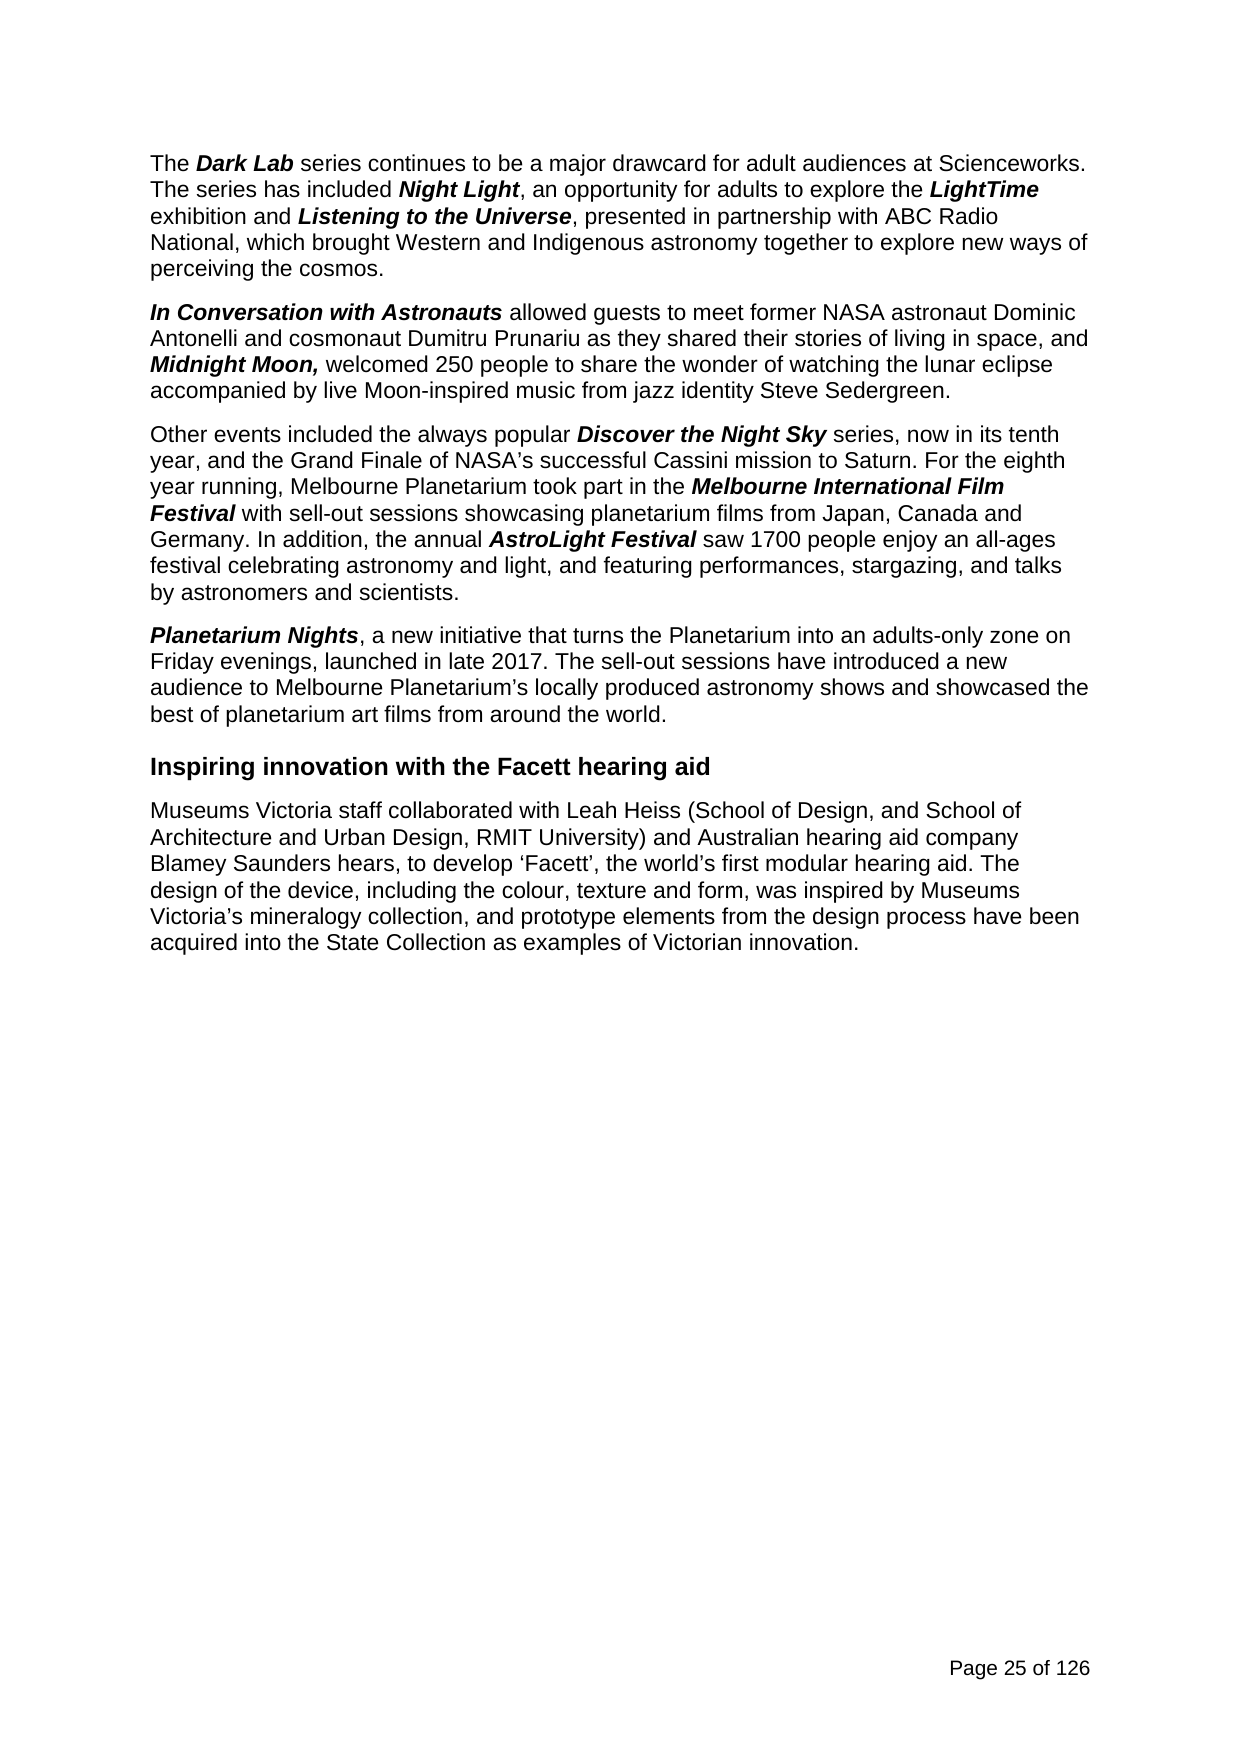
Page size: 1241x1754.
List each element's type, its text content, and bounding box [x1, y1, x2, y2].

subtitle Inspiring innovation with the Facett hearing aid [150, 752, 1090, 781]
text In Conversation with Astronauts allowed guests to meet former NASA astronaut Dominic Antonelli and cosmonaut Dumitru Prunariu as they shared their stories of living in space, and Midnight Moon, welcomed 250 people to share the wonder of watching the lunar eclipse accompanied by live Moon-inspired music from jazz identity Steve Sedergreen. [150, 298, 1090, 404]
text Museums Victoria staff collaborated with Leah Heiss (School of Design, and School of Architecture and Urban Design, RMIT University) and Australian hearing aid company Blamey Saunders hears, to develop ‘Facett’, the world’s first modular hearing aid. The design of the device, including the colour, texture and form, was inspired by Museums Victoria’s mineralogy collection, and prototype elements from the design process have been acquired into the State Collection as examples of Victorian innovation. [150, 797, 1090, 956]
text Planetarium Nights, a new initiative that turns the Planetarium into an adults-only zone on Friday evenings, launched in late 2017. The sell-out sessions have introduced a new audience to Melbourne Planetarium’s locally produced astronomy shows and showcased the best of planetarium art films from around the world. [150, 622, 1090, 727]
text The Dark Lab series continues to be a major drawcard for adult audiences at Scienceworks. The series has included Night Light, an opportunity for adults to explore the LightTime exhibition and Listening to the Universe, presented in partnership with ABC Radio National, which brought Western and Indigenous astronomy together to explore new ways of perceiving the cosmos. [150, 150, 1090, 282]
text Other events included the always popular Discover the Night Sky series, now in its tenth year, and the Grand Finale of NASA’s successful Cassini mission to Saturn. For the eighth year running, Melbourne Planetarium took part in the Melbourne International Film Festival with sell-out sessions showcasing planetarium films from Japan, Canada and Germany. In addition, the annual AstroLight Festival saw 1700 people enjoy an all-ages festival celebrating astronomy and light, and featuring performances, stargazing, and talks by astronomers and scientists. [150, 421, 1090, 605]
